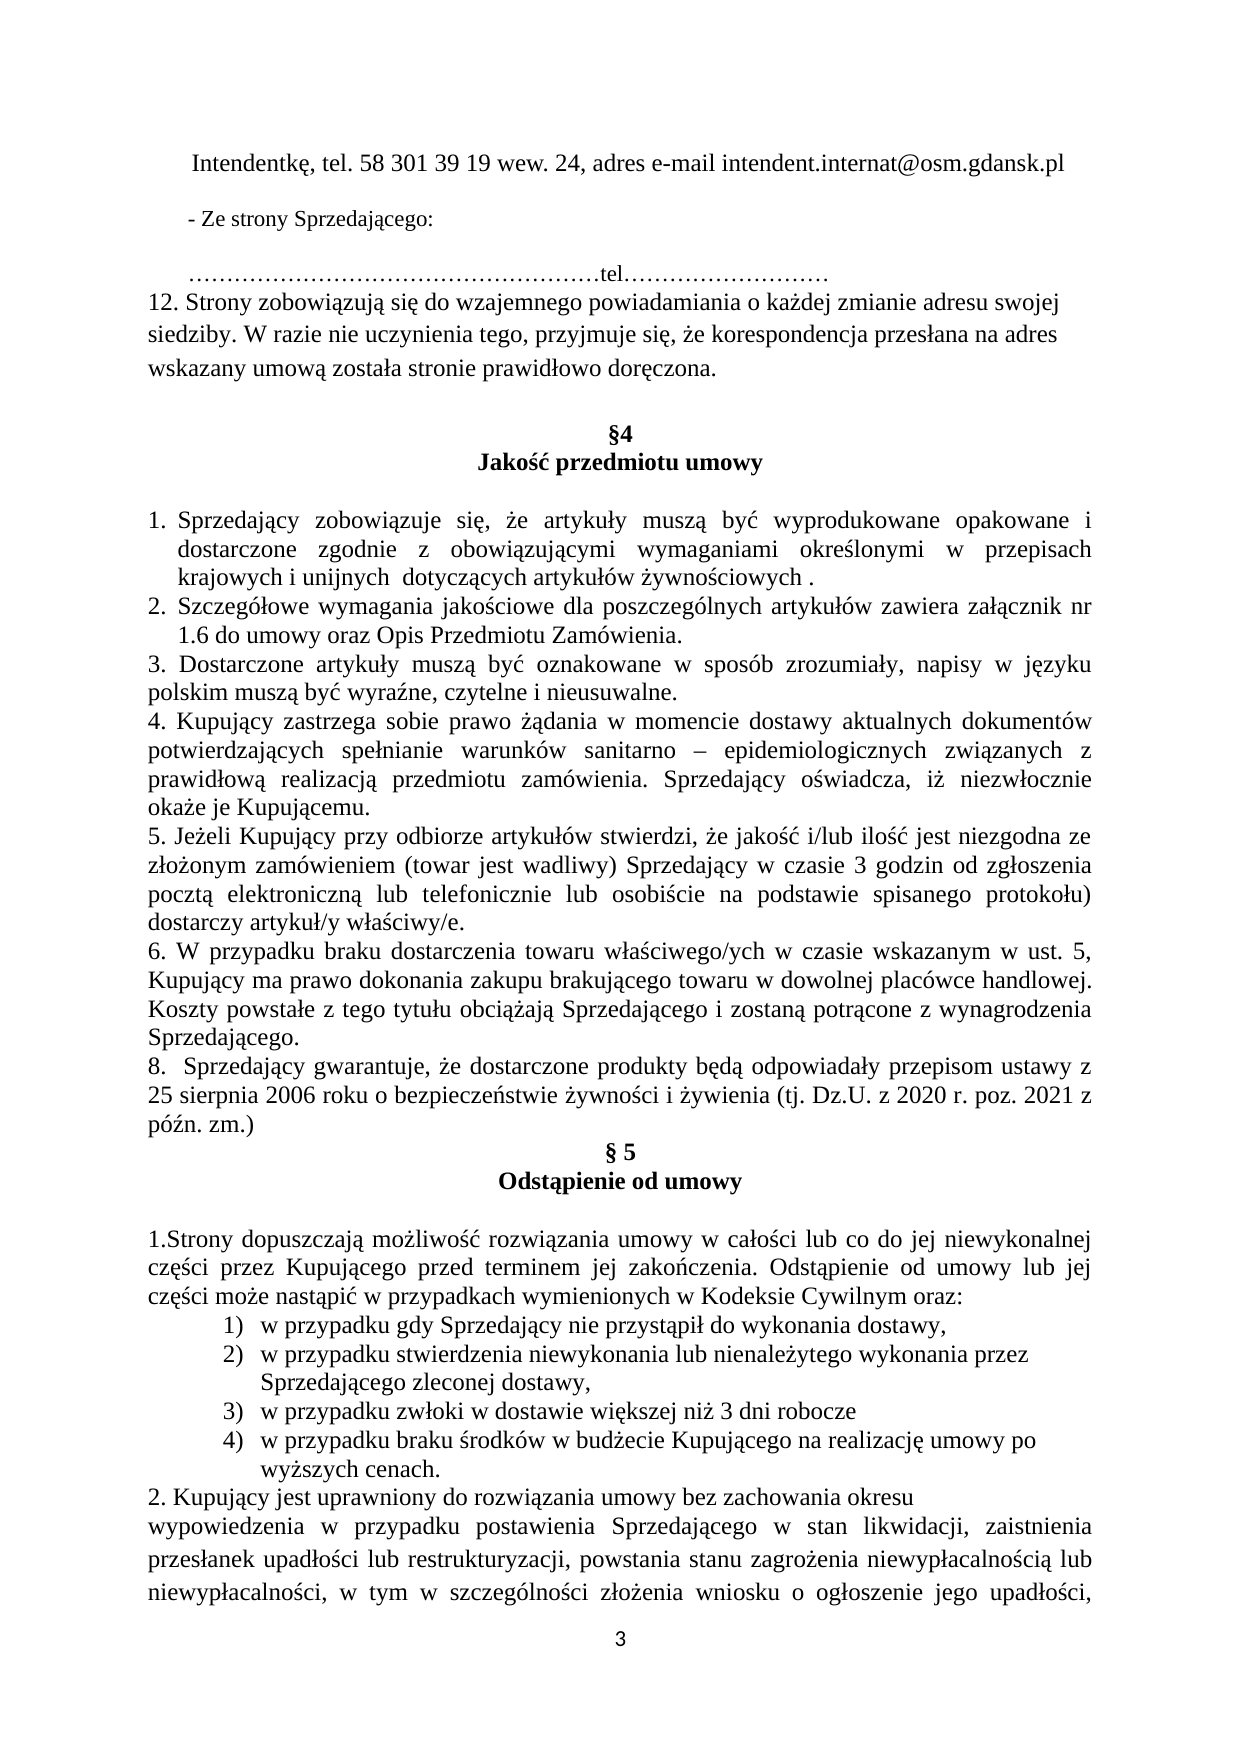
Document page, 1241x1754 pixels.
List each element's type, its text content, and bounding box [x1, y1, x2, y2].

text §4 [148, 419, 1093, 447]
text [148, 1511, 1093, 1606]
list w przypadku stwierdzenia niewykonania lub nienależytego wykonania przez Sprzedającego zleconej dostawy, [223, 1339, 1093, 1396]
list w przypadku braku środków w budżecie Kupującego na realizację umowy po wyższych cenach. [223, 1425, 1093, 1482]
list w przypadku gdy Sprzedający nie przystąpił do wykonania dostawy, [223, 1310, 1093, 1339]
list Sprzedający zobowiązuje się, że artykuły muszą być wyprodukowane opakowane i dostarczone zgodnie z obowiązującymi wymaganiami określonymi w przepisach krajowych i unijnych dotyczących artykułów żywnościowych . [148, 505, 1093, 591]
text Jakość przedmiotu umowy [148, 447, 1093, 476]
text 8. Sprzedający gwarantuje, że dostarczone produkty będą odpowiadały przepisom ustawy z 25 sierpnia 2006 roku o bezpieczeństwie żywności i żywienia (tj. Dz.U. z 2020 r. poz. 2021 z późn. zm.) [148, 1051, 1093, 1137]
list Szczegółowe wymagania jakościowe dla poszczególnych artykułów zawiera załącznik nr 1.6 do umowy oraz Opis Przedmiotu Zamówienia. [148, 591, 1093, 649]
text § 5 [148, 1137, 1093, 1166]
text 6. W przypadku braku dostarczenia towaru właściwego/ych w czasie wskazanym w ust. 5, Kupujący ma prawo dokonania zakupu brakującego towaru w dowolnej placówce handlowej. Koszty powstałe z tego tytułu obciążają Sprzedającego i zostaną potrącone z wynagrodzenia Sprzedającego. [148, 936, 1093, 1051]
text - Ze strony Sprzedającego: [148, 205, 1093, 231]
text 2. Kupujący jest uprawniony do rozwiązania umowy bez zachowania okresu [148, 1482, 1093, 1511]
text Intendentkę, tel. 58 301 39 19 wew. 24, adres e-mail intendent.internat@osm.gdansk.pl [148, 148, 1093, 176]
text Odstąpienie od umowy [148, 1166, 1093, 1195]
text 12. Strony zobowiązują się do wzajemnego powiadamiania o każdej zmianie adresu swojej siedziby. W razie nie uczynienia tego, przyjmuje się, że korespondencja przesłana na adres wskazany umową została stronie prawidłowo doręczona. [148, 287, 1093, 381]
text 1.Strony dopuszczają możliwość rozwiązania umowy w całości lub co do jej niewykonalnej części przez Kupującego przed terminem jej zakończenia. Odstąpienie od umowy lub jej części może nastąpić w przypadkach wymienionych w Kodeksie Cywilnym oraz: [148, 1224, 1093, 1310]
text 5. Jeżeli Kupujący przy odbiorze artykułów stwierdzi, że jakość i/lub ilość jest niezgodna ze złożonym zamówieniem (towar jest wadliwy) Sprzedający w czasie 3 godzin od zgłoszenia pocztą elektroniczną lub telefonicznie lub osobiście na podstawie spisanego protokołu) dostarczy artykuł/y właściwy/e. [148, 821, 1093, 936]
text 3. Dostarczone artykuły muszą być oznakowane w sposób zrozumiały, napisy w języku polskim muszą być wyraźne, czytelne i nieusuwalne. [148, 649, 1093, 706]
list w przypadku zwłoki w dostawie większej niż 3 dni robocze [223, 1396, 1093, 1425]
text ………………………………………………tel……………………… [148, 260, 1093, 287]
text 4. Kupujący zastrzega sobie prawo żądania w momencie dostawy aktualnych dokumentów potwierdzających spełnianie warunków sanitarno – epidemiologicznych związanych z prawidłową realizacją przedmiotu zamówienia. Sprzedający oświadcza, iż niezwłocznie okaże je Kupującemu. [148, 706, 1093, 821]
